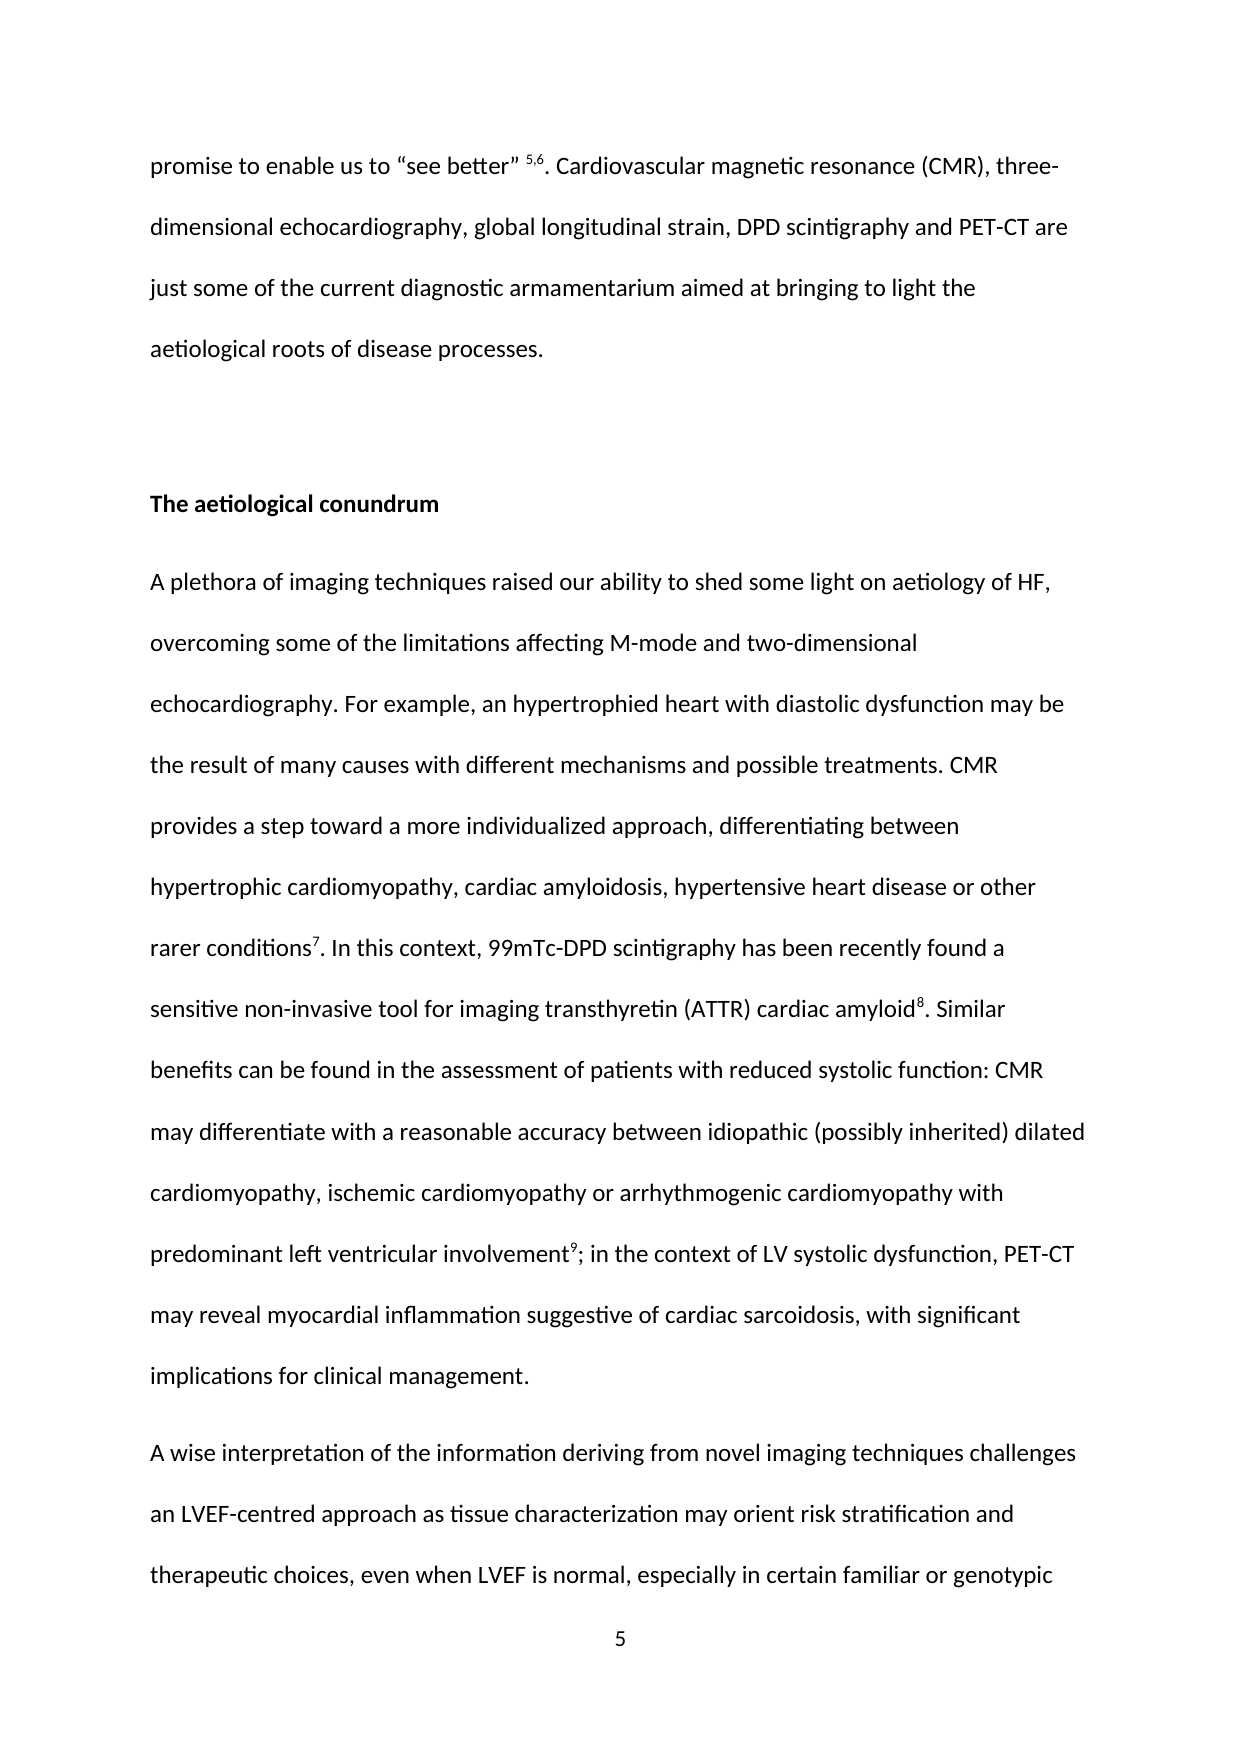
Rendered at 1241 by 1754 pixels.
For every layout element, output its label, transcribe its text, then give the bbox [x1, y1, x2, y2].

text The aetiological conundrum [150, 488, 1090, 519]
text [150, 150, 1090, 364]
text A plethora of imaging techniques raised our ability to shed some light on aetiology of HF, overcoming some of the limitations affecting M-mode and two-dimensional echocardiography. For example, an hypertrophied heart with diastolic dysfunction may be the result of many causes with different mechanisms and possible treatments. CMR provides a step toward a more individualized approach, differentiating between hypertrophic cardiomyopathy, cardiac amyloidosis, hypertensive heart disease or other rarer conditions7. In this context, 99mTc-DPD scintigraphy has been recently found a sensitive non-invasive tool for imaging transthyretin (ATTR) cardiac amyloid8. Similar benefits can be found in the assessment of patients with reduced systolic function: CMR may differentiate with a reasonable accuracy between idiopathic (possibly inherited) dilated cardiomyopathy, ischemic cardiomyopathy or arrhythmogenic cardiomyopathy with predominant left ventricular involvement9; in the context of LV systolic dysfunction, PET-CT may reveal myocardial inflammation suggestive of cardiac sarcoidosis, with significant implications for clinical management. [150, 566, 1090, 1390]
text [150, 1437, 1090, 1590]
